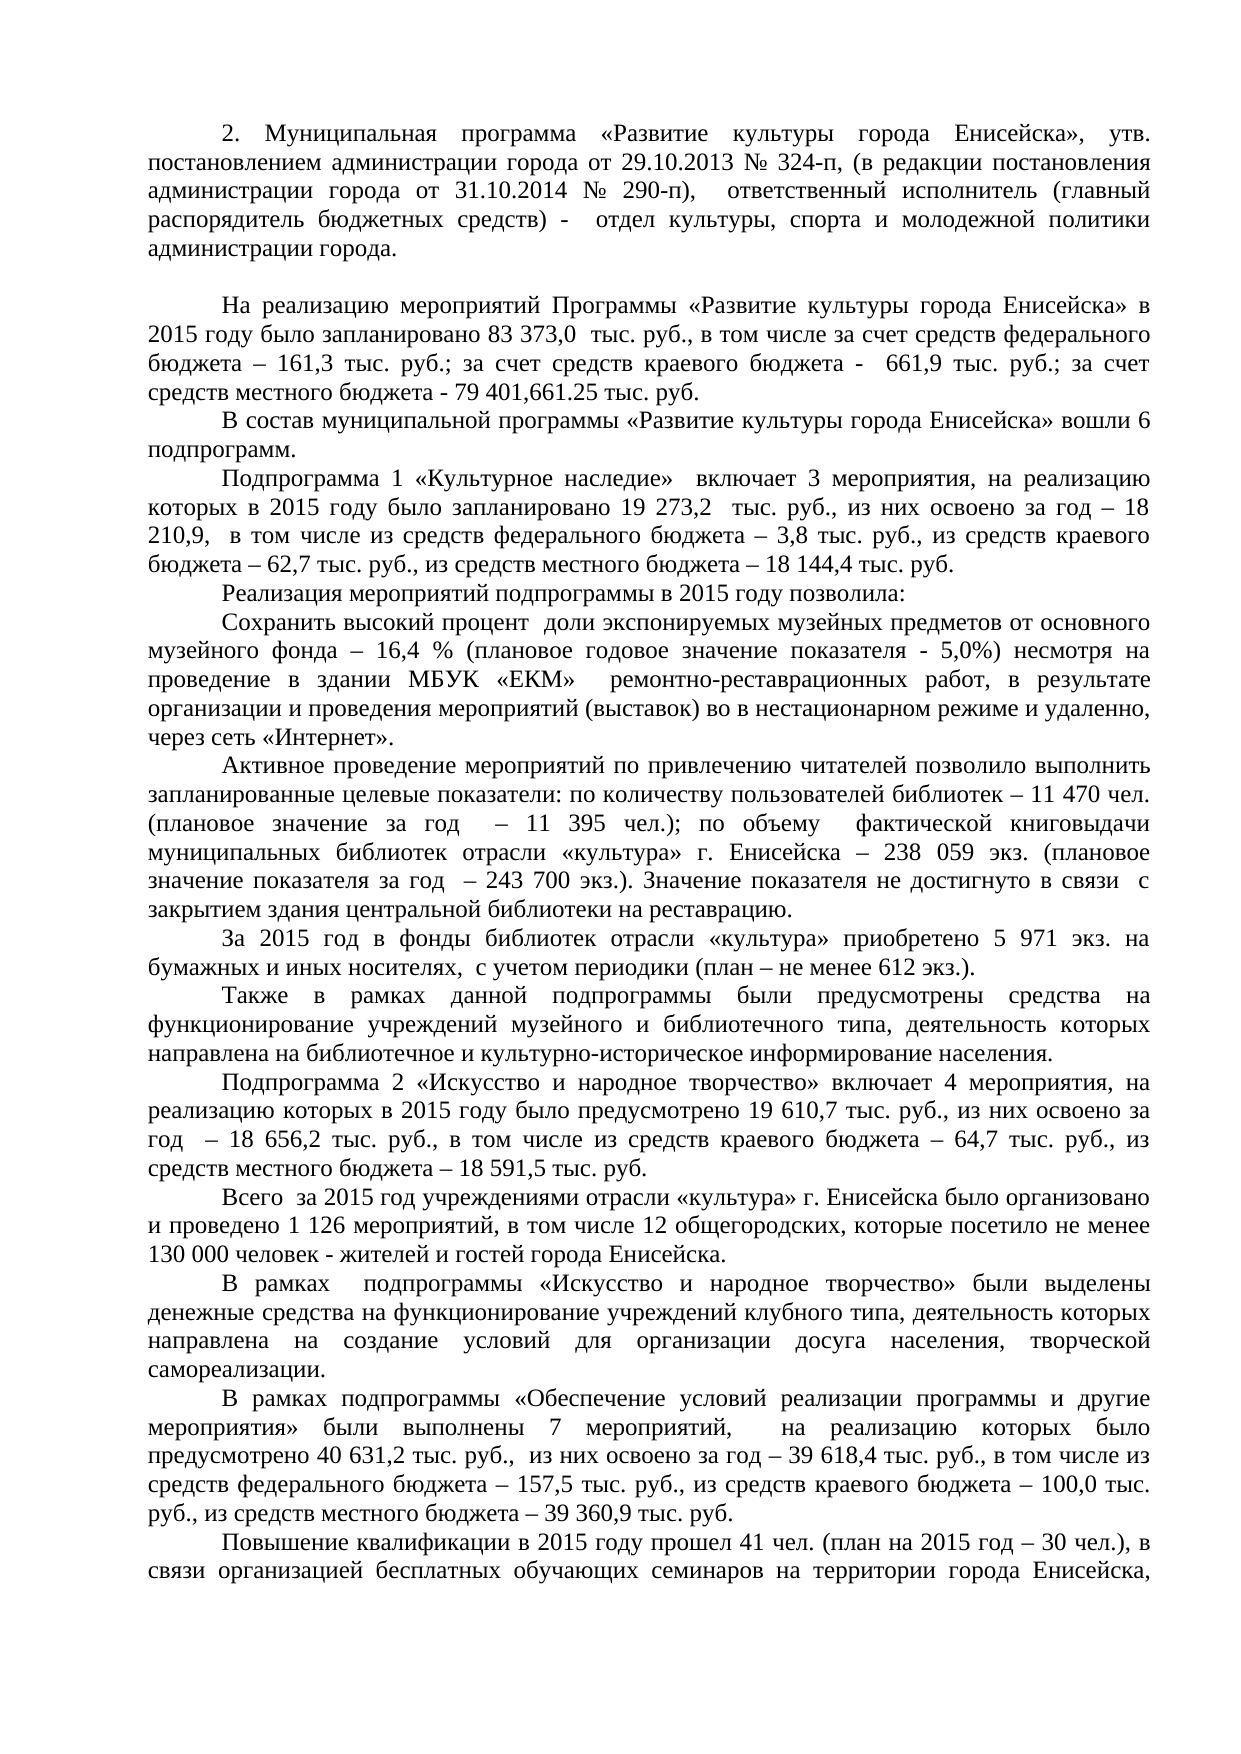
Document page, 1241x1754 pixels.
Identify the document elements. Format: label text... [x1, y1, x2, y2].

text 2. Муниципальная программа «Развитие культуры города Енисейска», утв. постановлением администрации города от 29.10.2013 № 324-п, (в редакции постановления администрации города от 31.10.2014 № 290-п), ответственный исполнитель (главный распорядитель бюджетных средств) - отдел культуры, спорта и молодежной политики администрации города. [148, 118, 1152, 262]
text Реализация мероприятий подпрограммы в 2015 году позволила: [148, 578, 1152, 607]
text На реализацию мероприятий Программы «Развитие культуры города Енисейска» в 2015 году было запланировано 83 373,0 тыс. руб., в том числе за счет средств федерального бюджета – 161,3 тыс. руб.; за счет средств краевого бюджета - 661,9 тыс. руб.; за счет средств местного бюджета - 79 401,661.25 тыс. руб. [148, 291, 1152, 406]
text Всего за 2015 год учреждениями отрасли «культура» г. Енисейска было организовано и проведено 1 126 мероприятий, в том числе 12 общегородских, которые посетило не менее 130 000 человек - жителей и гостей города Енисейска. [148, 1182, 1152, 1268]
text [148, 1527, 1152, 1584]
text В рамках подпрограммы «Искусство и народное творчество» были выделены денежные средства на функционирование учреждений клубного типа, деятельность которых направлена на создание условий для организации досуга населения, творческой самореализации. [148, 1268, 1152, 1383]
text Подпрограмма 2 «Искусство и народное творчество» включает 4 мероприятия, на реализацию которых в 2015 году было предусмотрено 19 610,7 тыс. руб., из них освоено за год – 18 656,2 тыс. руб., в том числе из средств краевого бюджета – 64,7 тыс. руб., из средств местного бюджета – 18 591,5 тыс. руб. [148, 1067, 1152, 1182]
text В рамках подпрограммы «Обеспечение условий реализации программы и другие мероприятия» были выполнены 7 мероприятий, на реализацию которых было предусмотрено 40 631,2 тыс. руб., из них освоено за год – 39 618,4 тыс. руб., в том числе из средств федерального бюджета – 157,5 тыс. руб., из средств краевого бюджета – 100,0 тыс. руб., из средств местного бюджета – 39 360,9 тыс. руб. [148, 1383, 1152, 1527]
text Сохранить высокий процент доли экспонируемых музейных предметов от основного музейного фонда – 16,4 % (плановое годовое значение показателя - 5,0%) несмотря на проведение в здании МБУК «ЕКМ» ремонтно-реставрационных работ, в результате организации и проведения мероприятий (выставок) во в нестационарном режиме и удаленно, через сеть «Интернет». [148, 607, 1152, 751]
text Подпрограмма 1 «Культурное наследие» включает 3 мероприятия, на реализацию которых в 2015 году было запланировано 19 273,2 тыс. руб., из них освоено за год – 18 210,9, в том числе из средств федерального бюджета – 3,8 тыс. руб., из средств краевого бюджета – 62,7 тыс. руб., из средств местного бюджета – 18 144,4 тыс. руб. [148, 463, 1152, 578]
text Активное проведение мероприятий по привлечению читателей позволило выполнить запланированные целевые показатели: по количеству пользователей библиотек – 11 470 чел. (плановое значение за год – 11 395 чел.); по объему фактической книговыдачи муниципальных библиотек отрасли «культура» г. Енисейска – 238 059 экз. (плановое значение показателя за год – 243 700 экз.). Значение показателя не достигнуто в связи с закрытием здания центральной библиотеки на реставрацию. [148, 751, 1152, 923]
text В состав муниципальной программы «Развитие культуры города Енисейска» вошли 6 подпрограмм. [148, 406, 1152, 463]
text За 2015 год в фонды библиотек отрасли «культура» приобретено 5 971 экз. на бумажных и иных носителях, с учетом периодики (план – не менее 612 экз.). [148, 923, 1152, 981]
text Также в рамках данной подпрограммы были предусмотрены средства на функционирование учреждений музейного и библиотечного типа, деятельность которых направлена на библиотечное и культурно-историческое информирование населения. [148, 981, 1152, 1067]
